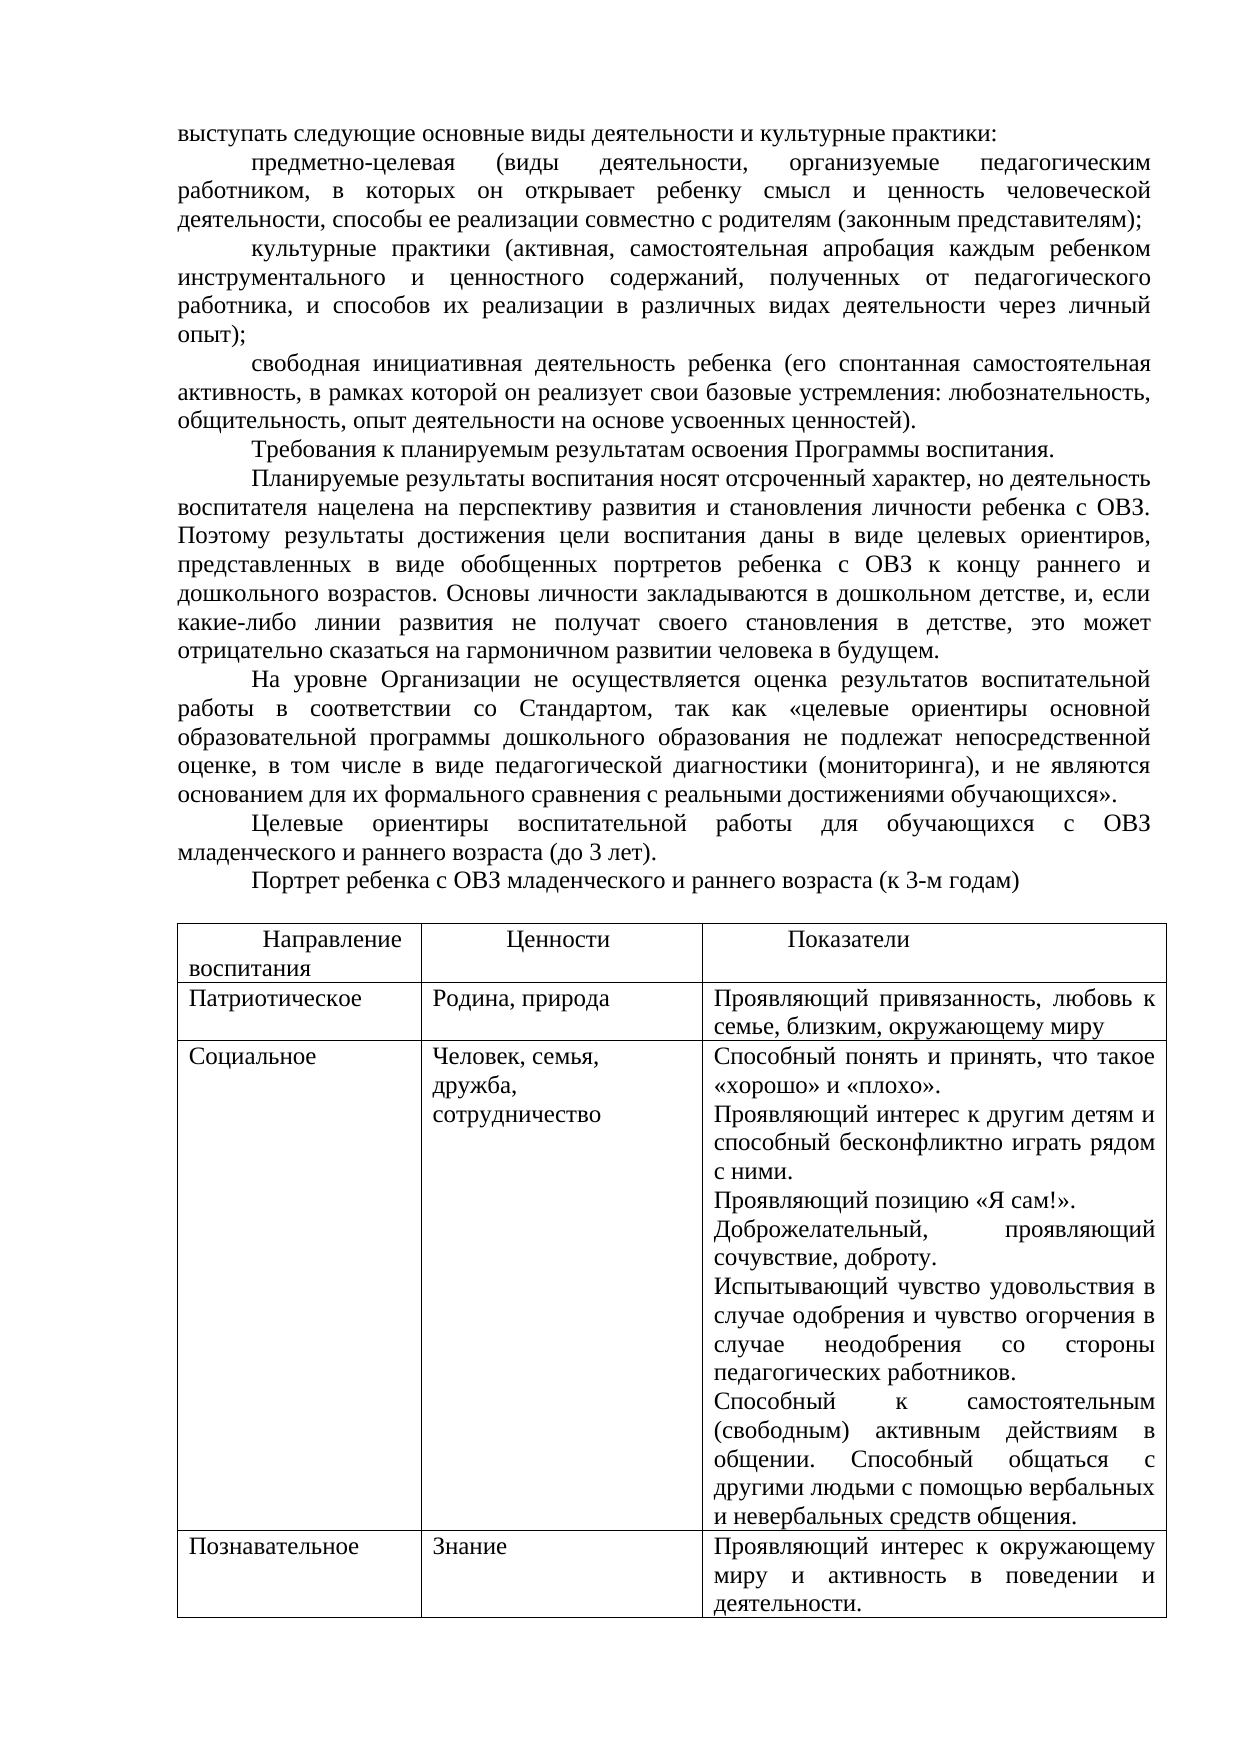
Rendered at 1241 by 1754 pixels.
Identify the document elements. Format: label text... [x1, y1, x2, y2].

table_cell Родина, природа [422, 983, 702, 1040]
text предметно-целевая (виды деятельности, организуемые педагогическим работником, в которых он открывает ребенку смысл и ценность человеческой деятельности, способы ее реализации совместно с родителям (законным представителям); [177, 147, 1152, 233]
table_header Направление воспитания [178, 924, 421, 982]
table_cell Социальное [178, 1041, 421, 1530]
table_cell Способный понять и принять, что такое «хорошо» и «плохо». Проявляющий интерес к другим детям и способный бесконфликтно играть рядом с ними. Проявляющий позицию «Я сам!». Доброжелательный, проявляющий сочувствие, доброту. Испытывающий чувство удовольствия в случае одобрения и чувство огорчения в случае неодобрения со стороны педагогических работников. Способный к самостоятельным (свободным) активным действиям в общении. Способный общаться с другими людьми с помощью вербальных и невербальных средств общения. [703, 1041, 1166, 1530]
table_cell Проявляющий привязанность, любовь к семье, близким, окружающему миру [703, 983, 1166, 1040]
text свободная инициативная деятельность ребенка (его спонтанная самостоятельная активность, в рамках которой он реализует свои базовые устремления: любознательность, общительность, опыт деятельности на основе усвоенных ценностей). [177, 348, 1152, 434]
text Портрет ребенка с ОВЗ младенческого и раннего возраста (к 3-м годам) [177, 866, 1152, 894]
table_cell Познавательное [178, 1531, 421, 1617]
table_header Ценности [422, 924, 702, 982]
text Целевые ориентиры воспитательной работы для обучающихся с ОВЗ младенческого и раннего возраста (до 3 лет). [177, 808, 1152, 866]
table_header Показатели [703, 924, 1166, 982]
table_cell Знание [422, 1531, 702, 1617]
text культурные практики (активная, самостоятельная апробация каждым ребенком инструментального и ценностного содержаний, полученных от педагогического работника, и способов их реализации в различных видах деятельности через личный опыт); [177, 233, 1152, 348]
text Требования к планируемым результатам освоения Программы воспитания. [177, 434, 1152, 463]
table_cell Человек, семья, дружба, сотрудничество [422, 1041, 702, 1530]
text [177, 118, 1152, 147]
table_cell Патриотическое [178, 983, 421, 1040]
table_cell Проявляющий интерес к окружающему миру и активность в поведении и деятельности. [703, 1531, 1166, 1617]
text Планируемые результаты воспитания носят отсроченный характер, но деятельность воспитателя нацелена на перспективу развития и становления личности ребенка с ОВЗ. Поэтому результаты достижения цели воспитания даны в виде целевых ориентиров, представленных в виде обобщенных портретов ребенка с ОВЗ к концу раннего и дошкольного возрастов. Основы личности закладываются в дошкольном детстве, и, если какие-либо линии развития не получат своего становления в детстве, это может отрицательно сказаться на гармоничном развитии человека в будущем. [177, 463, 1152, 664]
text На уровне Организации не осуществляется оценка результатов воспитательной работы в соответствии со Стандартом, так как «целевые ориентиры основной образовательной программы дошкольного образования не подлежат непосредственной оценке, в том числе в виде педагогической диагностики (мониторинга), и не являются основанием для их формального сравнения с реальными достижениями обучающихся». [177, 664, 1152, 808]
